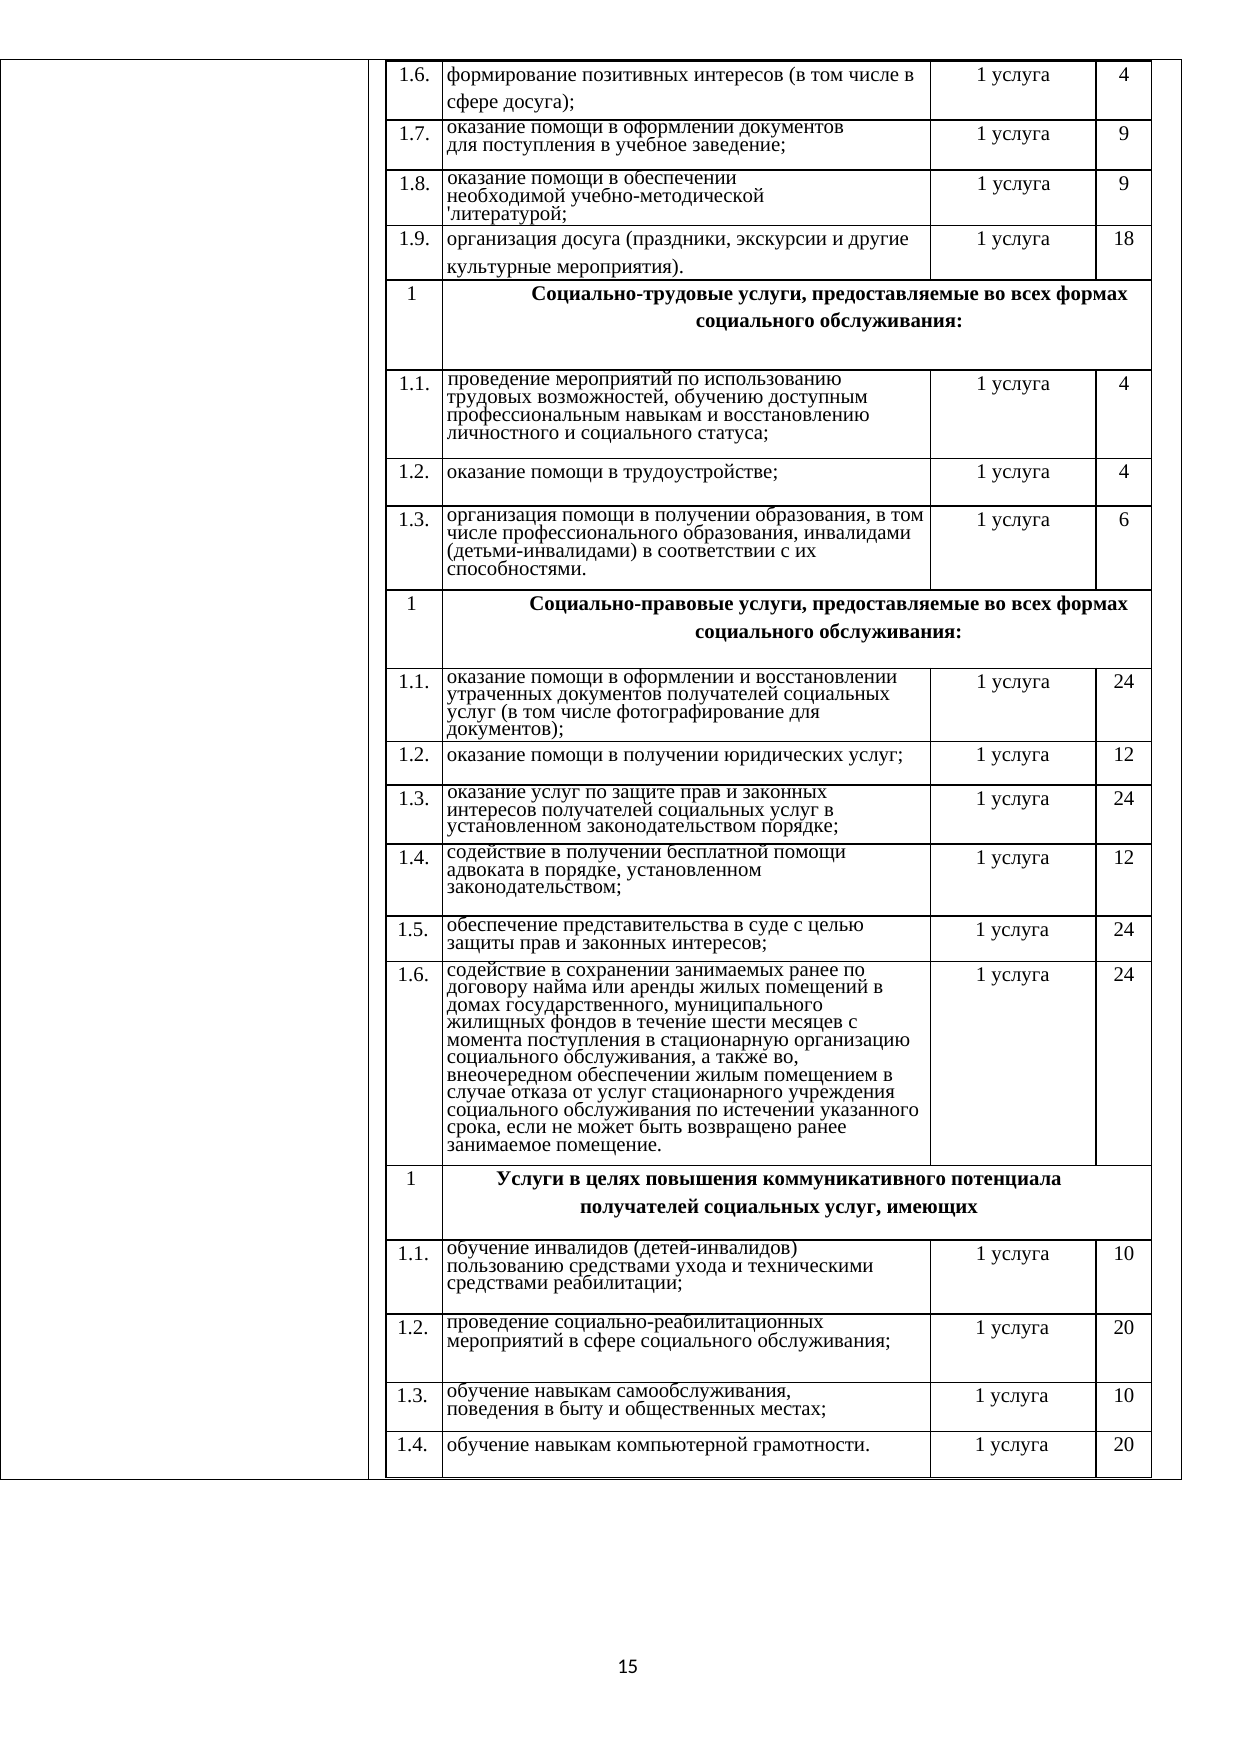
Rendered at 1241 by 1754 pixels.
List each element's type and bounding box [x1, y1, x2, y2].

table_cell [1, 60, 368, 1478]
table_cell [1152, 60, 1181, 1478]
table_cell [369, 60, 385, 1478]
